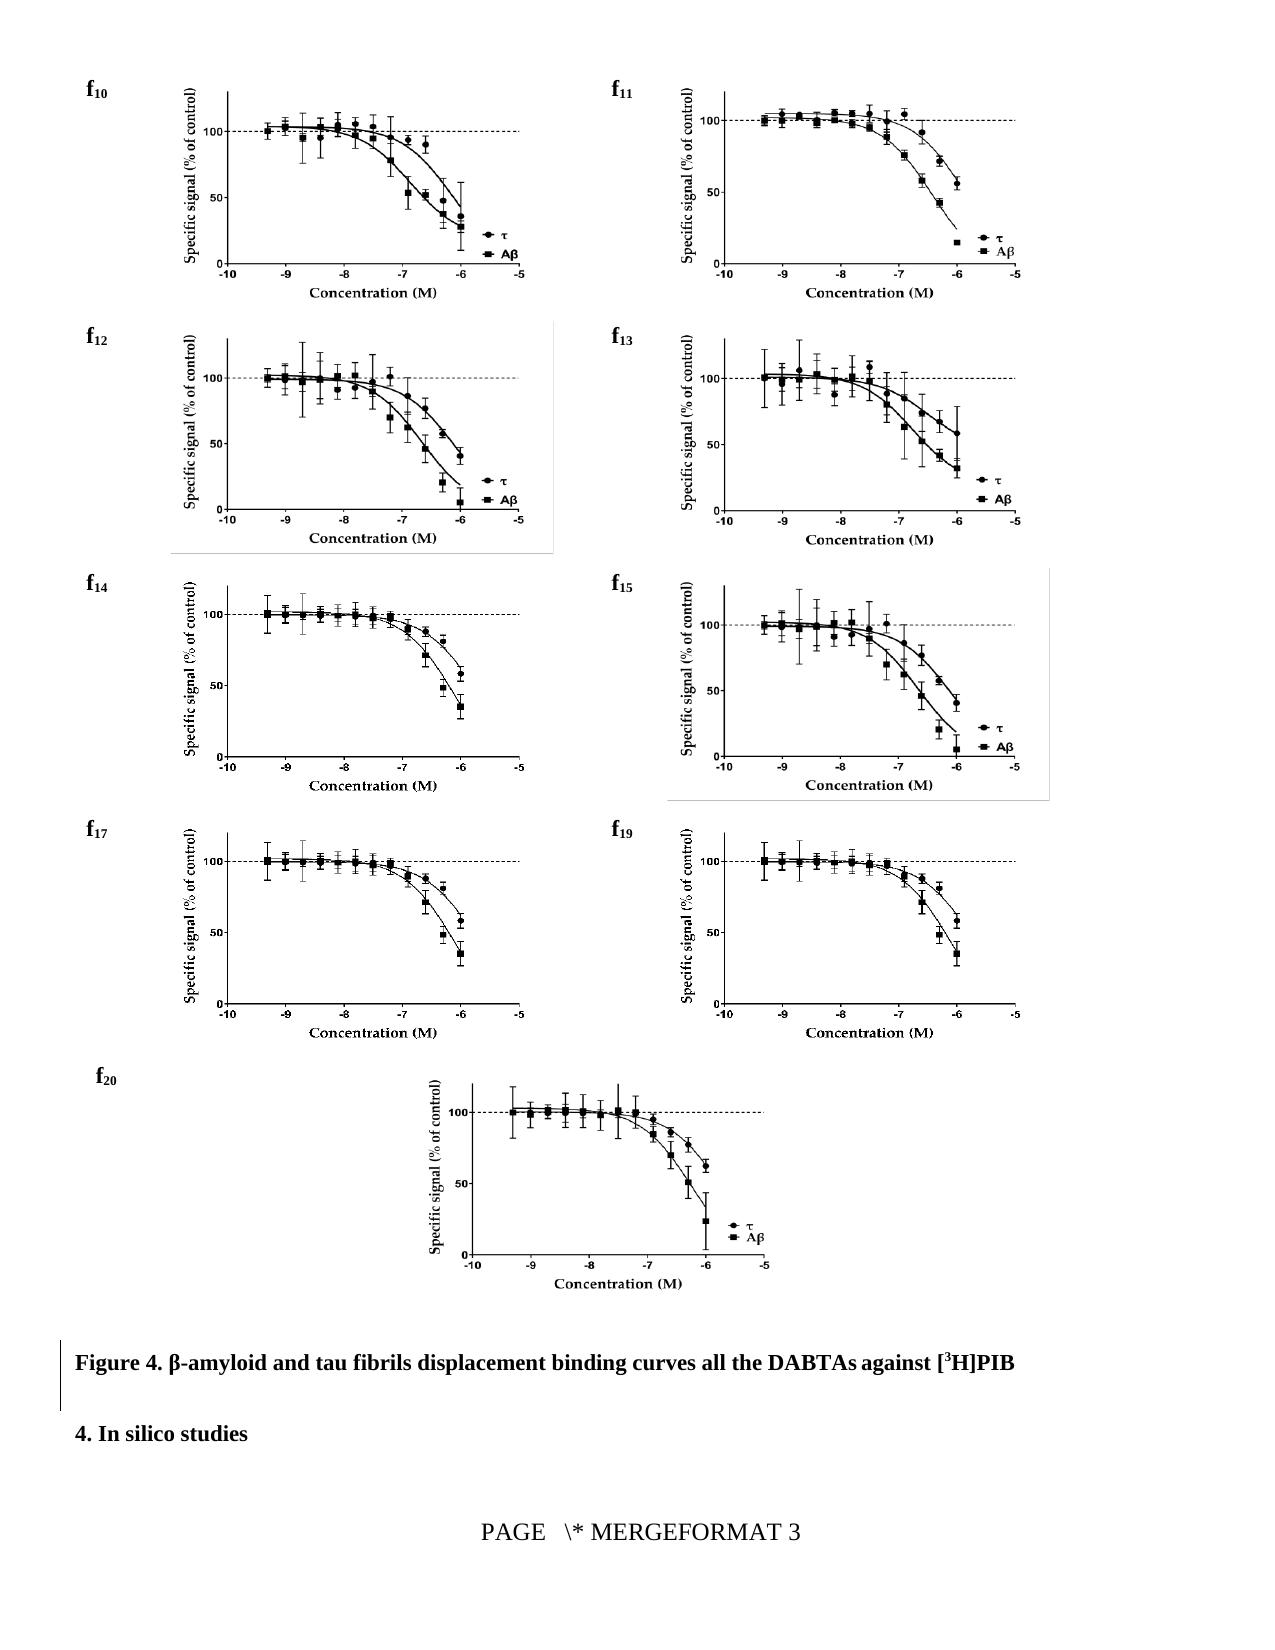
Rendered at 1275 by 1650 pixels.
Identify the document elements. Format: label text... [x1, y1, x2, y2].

table_cell [137, 815, 600, 1062]
table_cell [656, 815, 1077, 1062]
picture [667, 815, 1050, 1048]
picture [667, 321, 1050, 555]
table_cell f19 [600, 815, 656, 1062]
table_cell f12 [75, 322, 137, 568]
table_cell [656, 569, 1077, 815]
table_cell [137, 322, 600, 568]
picture [171, 75, 554, 308]
list In silico studies [75, 1411, 1200, 1447]
table_cell f17 [75, 815, 137, 1062]
picture [171, 568, 554, 801]
text Figure 4. β-amyloid and tau fibrils displacement binding curves all the DABTAs against [3H]PIB [75, 1340, 1200, 1376]
picture [667, 75, 1050, 308]
table_cell [656, 75, 1077, 322]
table_cell f14 [75, 569, 137, 815]
picture [667, 568, 1050, 801]
table_cell [137, 75, 600, 322]
table_cell [137, 569, 600, 815]
table_cell [656, 322, 1077, 568]
table_cell f11 [600, 75, 656, 322]
table_cell f13 [600, 322, 656, 568]
table_cell f20 [75, 1062, 137, 1299]
table_cell f15 [600, 569, 656, 815]
picture [171, 815, 554, 1048]
picture [415, 1066, 799, 1299]
table_cell [137, 1062, 1077, 1299]
table_cell f10 [75, 75, 137, 322]
picture [171, 321, 554, 554]
